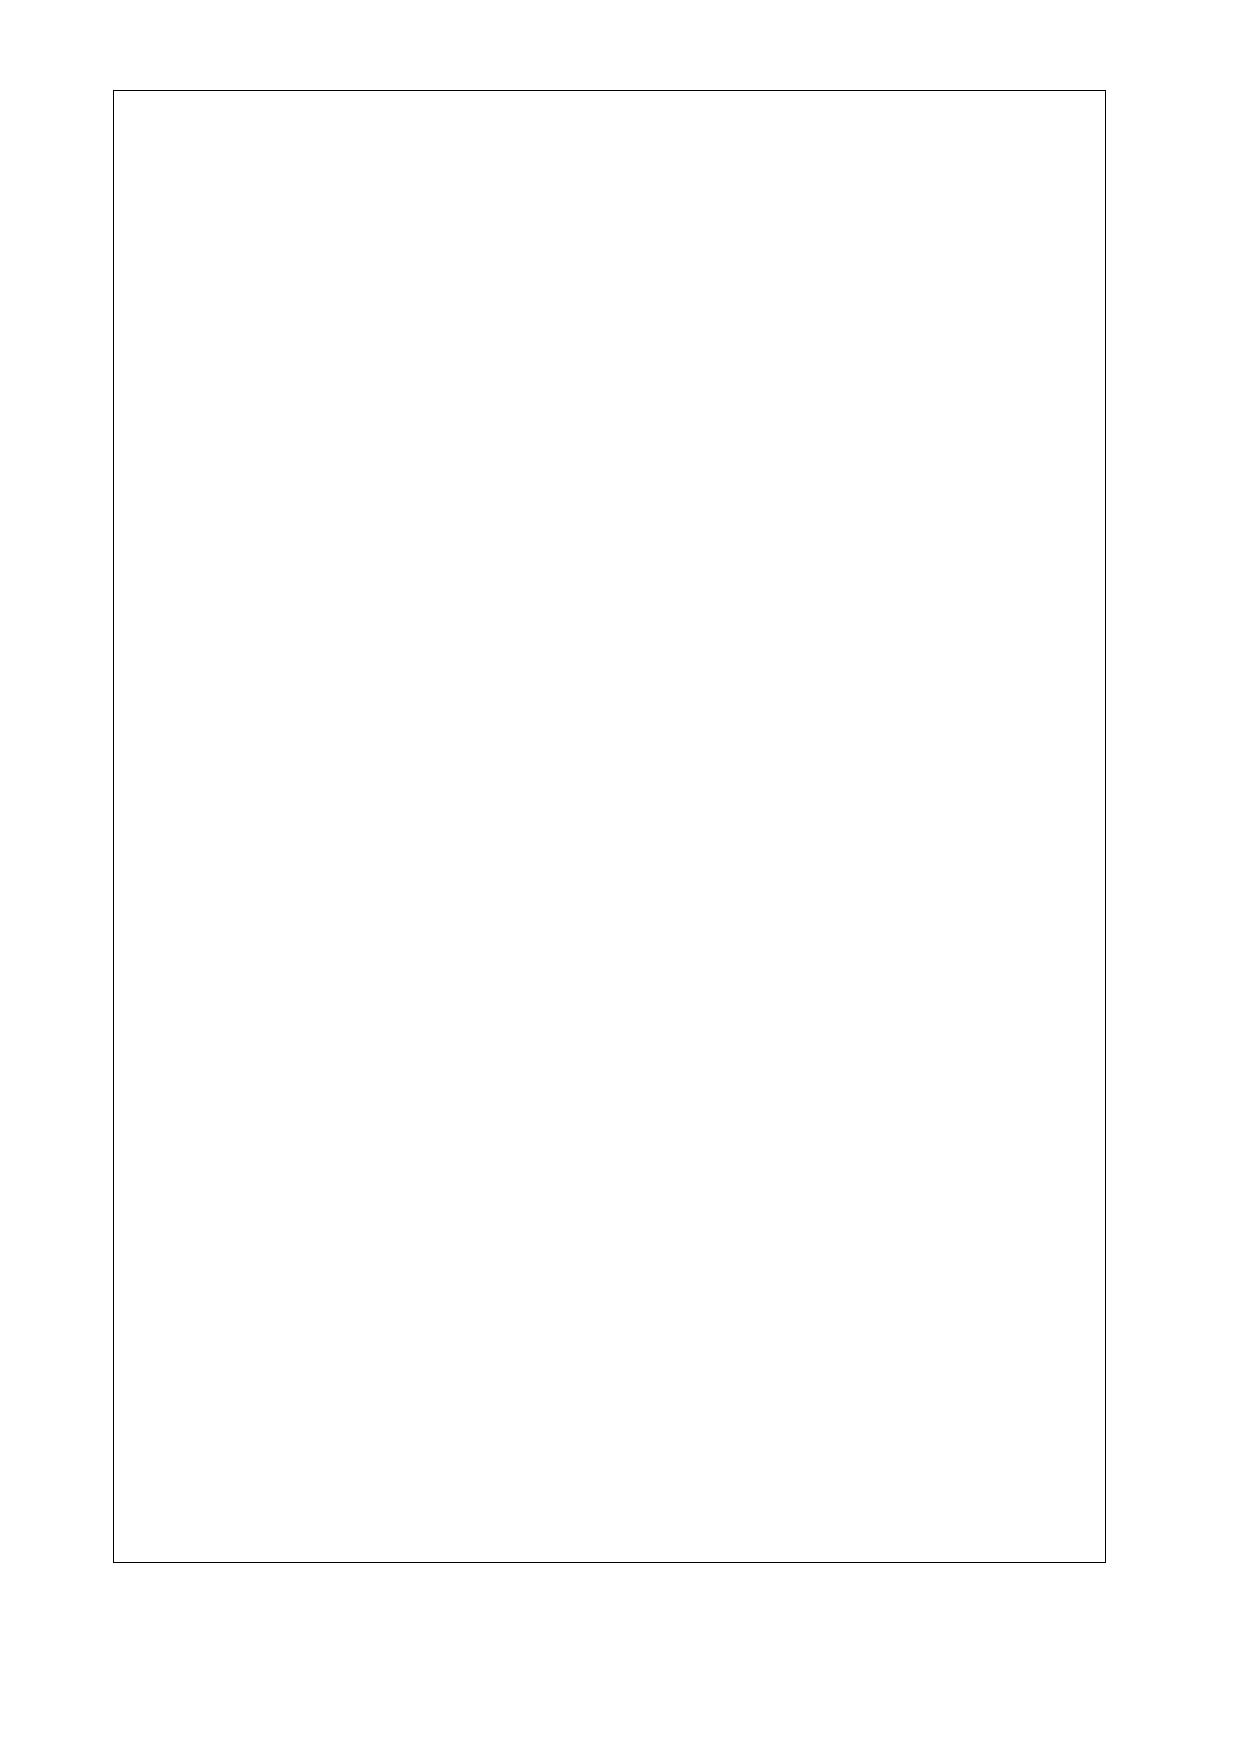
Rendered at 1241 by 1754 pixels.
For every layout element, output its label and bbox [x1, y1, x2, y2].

table_cell [114, 91, 1105, 1562]
